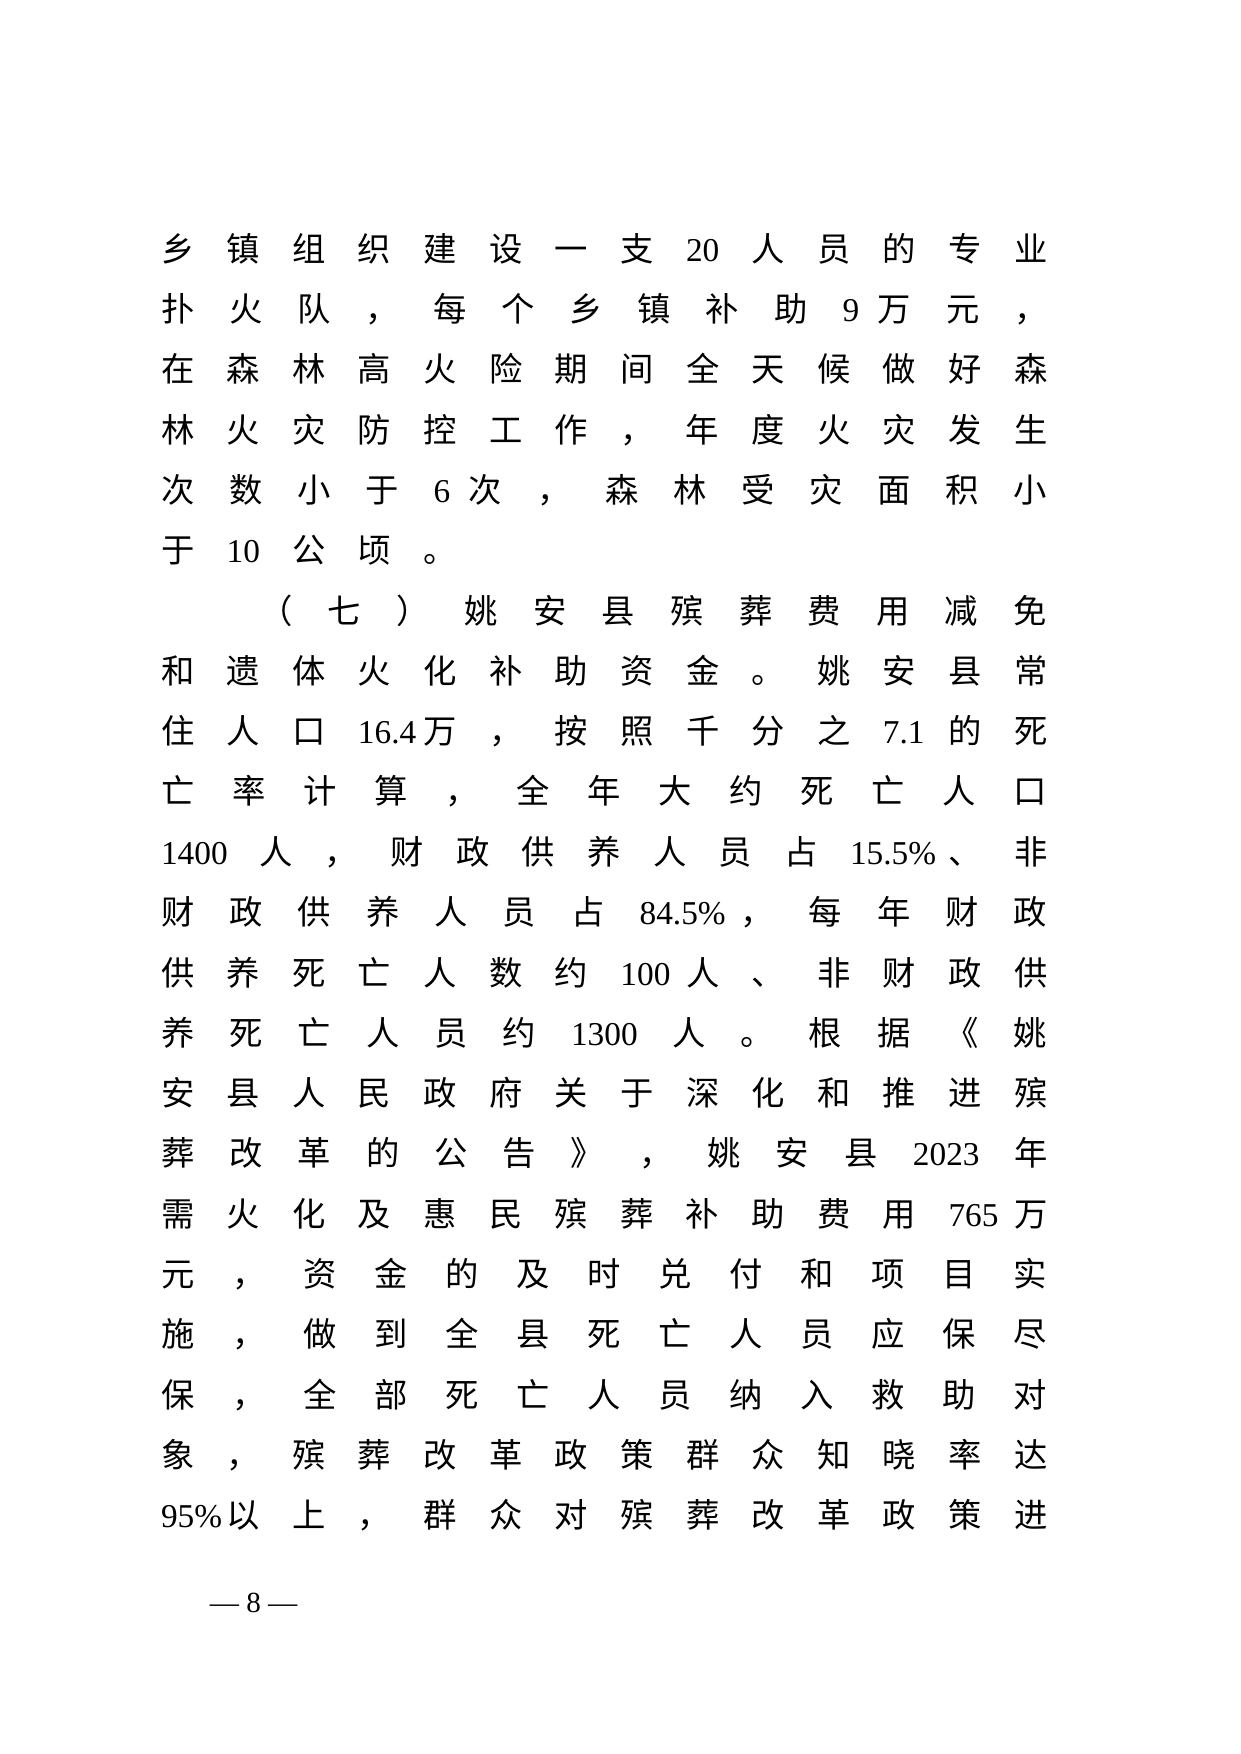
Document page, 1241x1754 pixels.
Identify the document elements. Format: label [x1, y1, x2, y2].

text [161, 216, 1079, 578]
text [161, 578, 1079, 1543]
